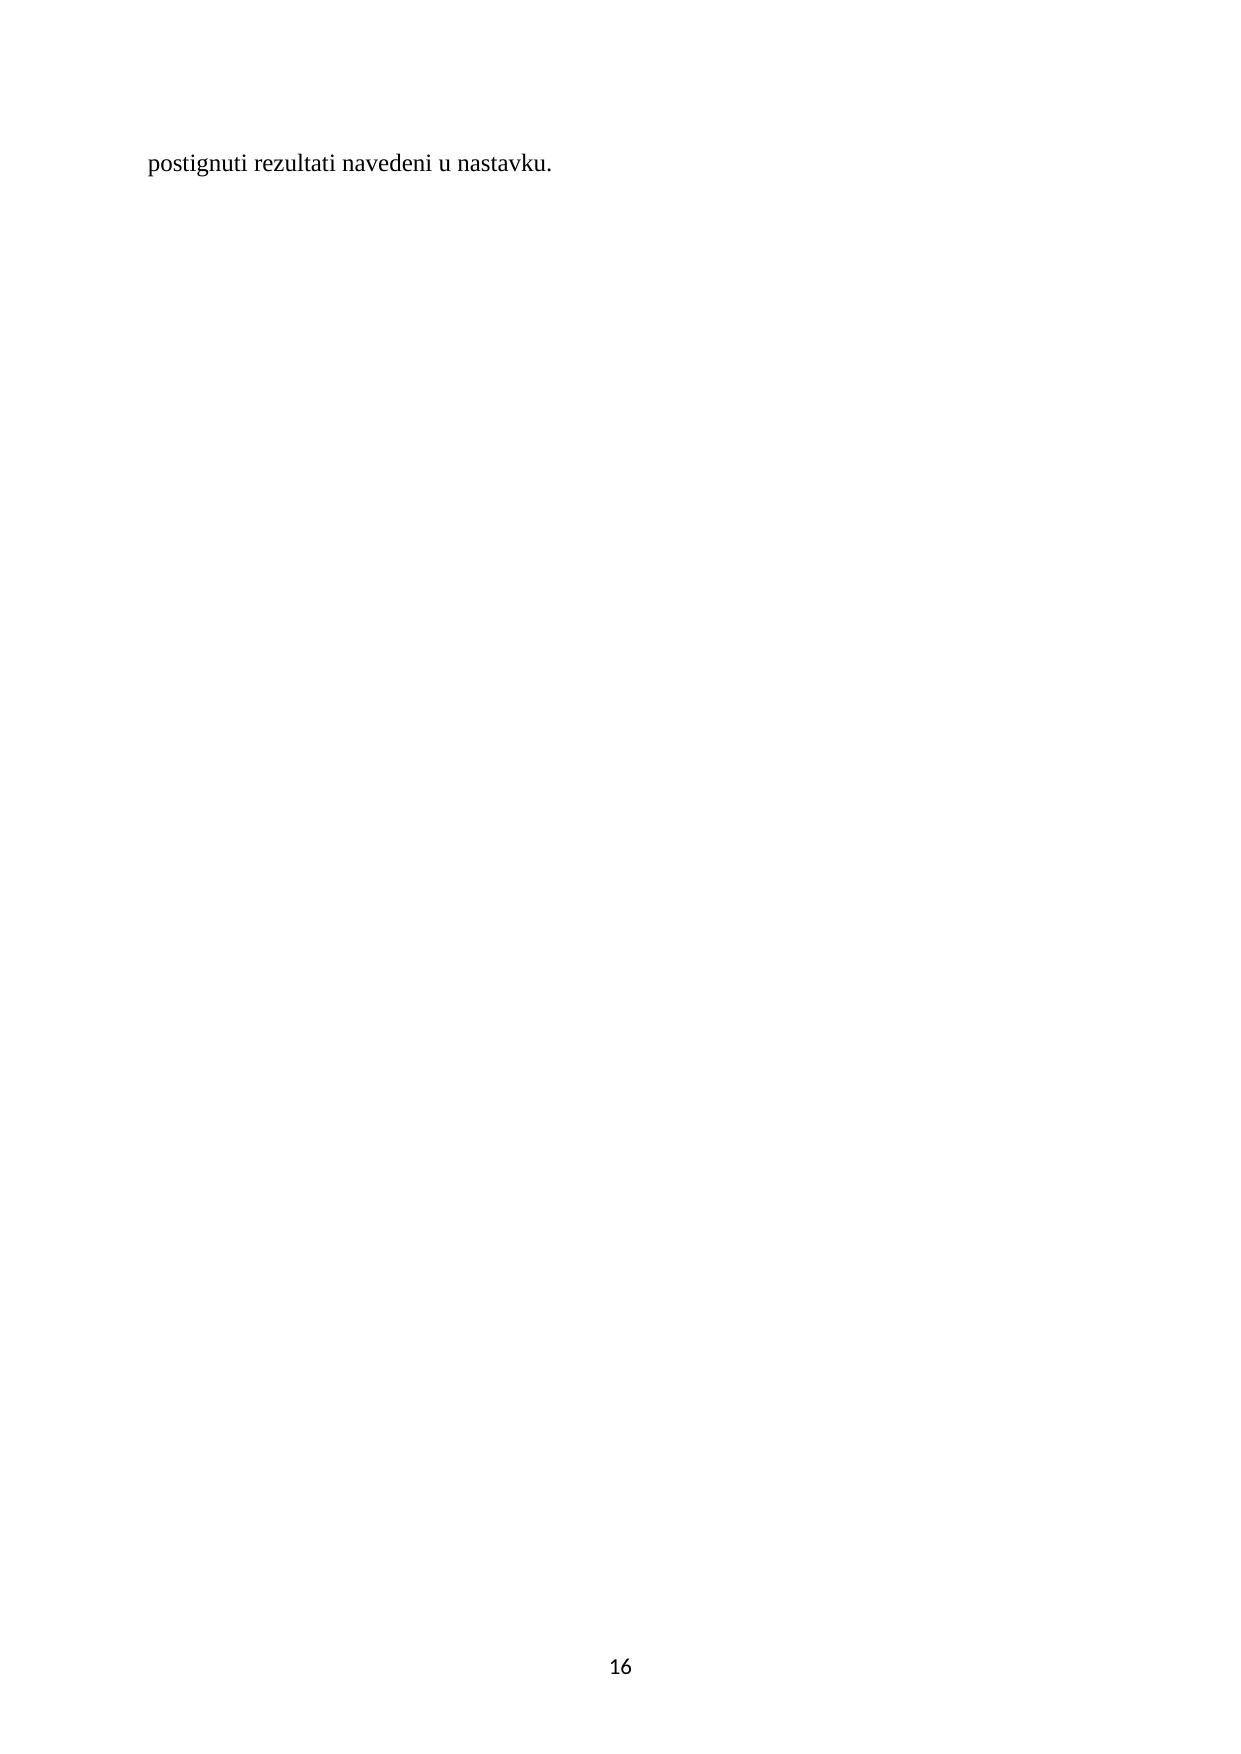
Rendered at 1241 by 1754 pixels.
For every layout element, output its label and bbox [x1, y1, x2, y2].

text [148, 148, 1092, 176]
